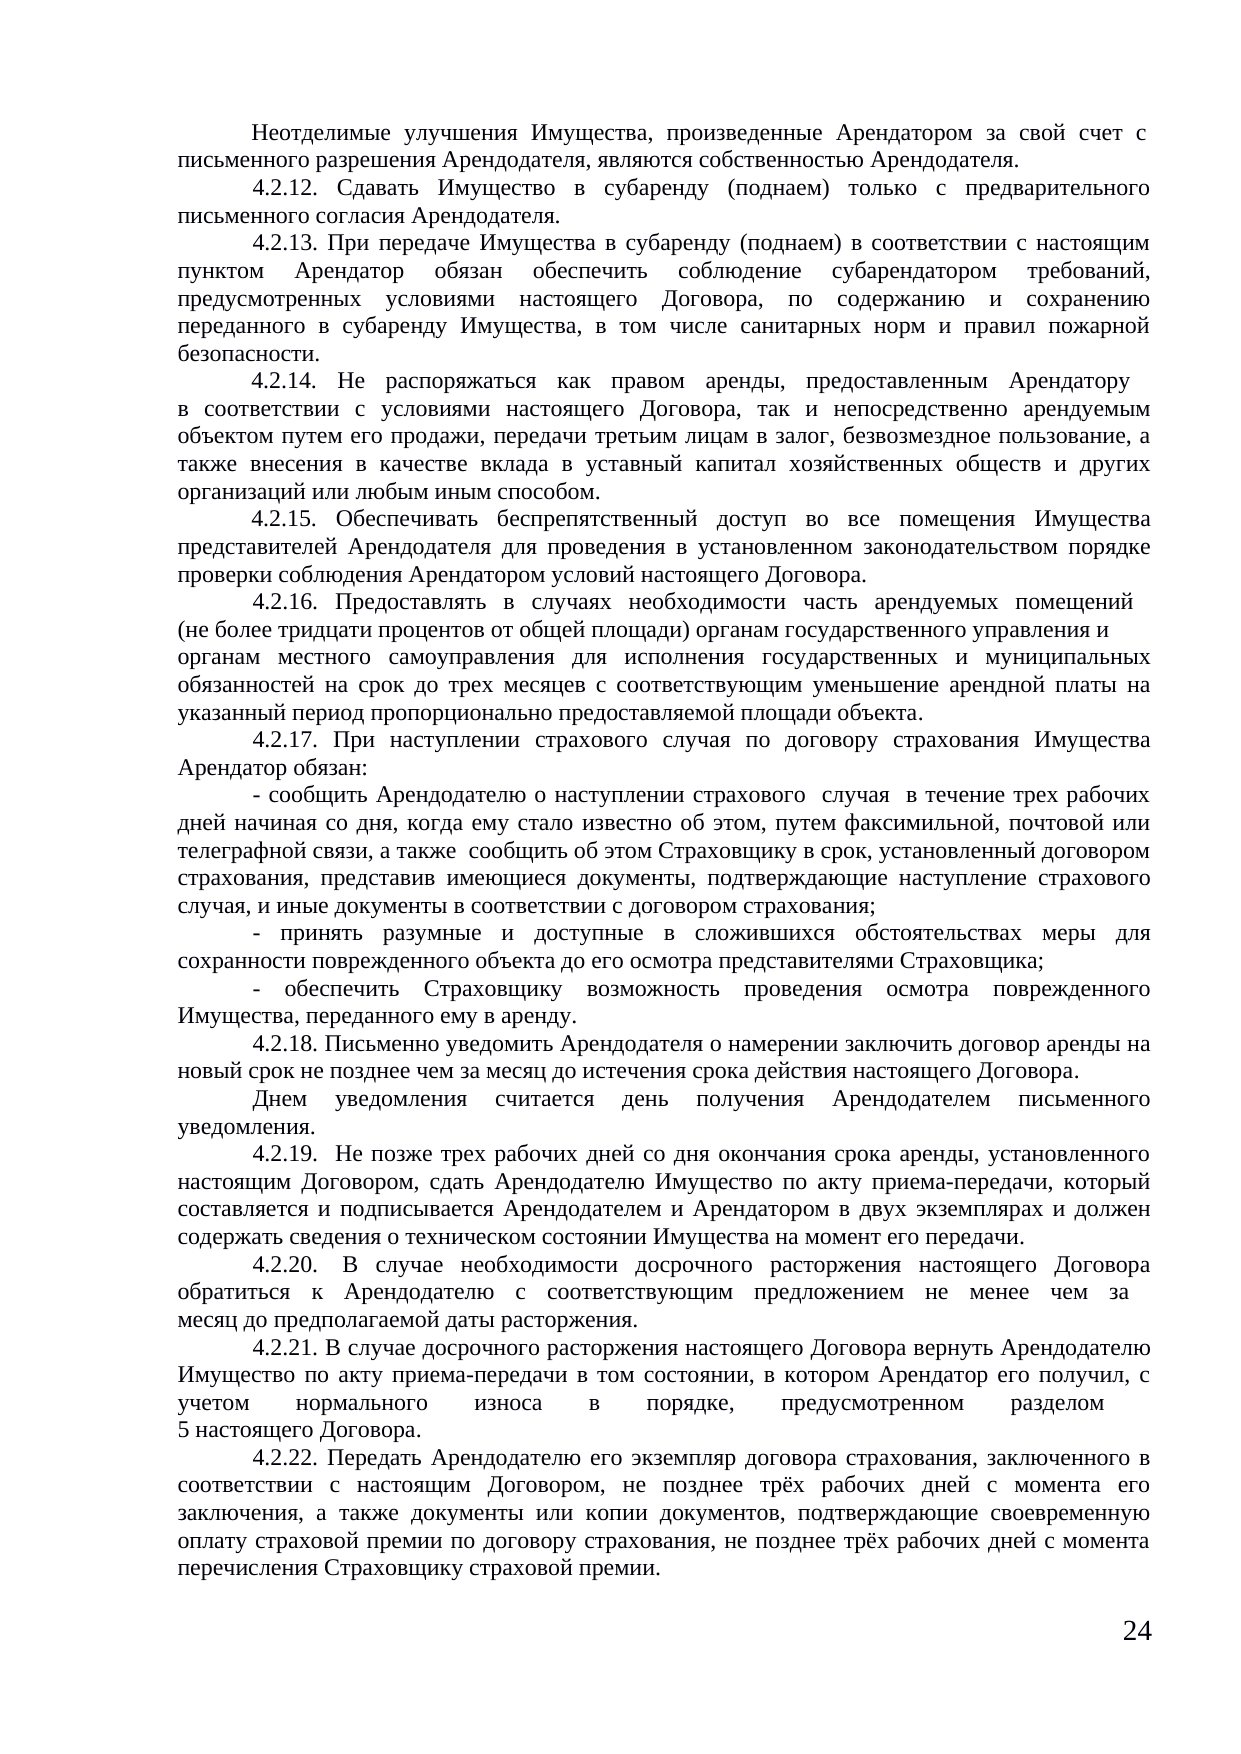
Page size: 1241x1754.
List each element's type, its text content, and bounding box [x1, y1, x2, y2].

text 4.2.21. В случае досрочного расторжения настоящего Договора вернуть Арендодателю Имущество по акту приема-передачи в том состоянии, в котором Арендатор его получил, с учетом нормального износа в порядке, предусмотренном разделом 5 настоящего Договора. [177, 1332, 1152, 1443]
text Неотделимые улучшения Имущества, произведенные Арендатором за свой счет с письменного разрешения Арендодателя, являются собственностью Арендодателя. [177, 118, 1148, 173]
text 4.2.19. Не позже трех рабочих дней со дня окончания срока аренды, установленного настоящим Договором, сдать Арендодателю Имущество по акту приема-передачи, который составляется и подписывается Арендодателем и Арендатором в двух экземплярах и должен содержать сведения о техническом состоянии Имущества на момент его передачи. [177, 1139, 1152, 1250]
text 4.2.13. При передаче Имущества в субаренду (поднаем) в соответствии с настоящим пунктом Арендатор обязан обеспечить соблюдение субарендатором требований, предусмотренных условиями настоящего Договора, по содержанию и сохранению переданного в субаренду Имущества, в том числе санитарных норм и правил пожарной безопасности. [177, 228, 1152, 366]
text органам местного самоуправления для исполнения государственных и муниципальных обязанностей на срок до трех месяцев с соответствующим уменьшение арендной платы на указанный период пропорционально предоставляемой площади объекта. [177, 642, 1152, 725]
text 4.2.12. Сдавать Имущество в субаренду (поднаем) только с предварительного письменного согласия Арендодателя. [177, 173, 1152, 228]
text - сообщить Арендодателю о наступлении страхового случая в течение трех рабочих дней начиная со дня, когда ему стало известно об этом, путем факсимильной, почтовой или телеграфной связи, а также сообщить об этом Страховщику в срок, установленный договором страхования, представив имеющиеся документы, подтверждающие наступление страхового случая, и иные документы в соответствии с договором страхования; [177, 780, 1152, 918]
text 4.2.22. Передать Арендодателю его экземпляр договора страхования, заключенного в соответствии с настоящим Договором, не позднее трёх рабочих дней с момента его заключения, а также документы или копии документов, подтверждающие своевременную оплату страховой премии по договору страхования, не позднее трёх рабочих дней с момента перечисления Страховщику страховой премии. [177, 1443, 1152, 1581]
text 4.2.18. Письменно уведомить Арендодателя о намерении заключить договор аренды на новый срок не позднее чем за месяц до истечения срока действия настоящего Договора. [177, 1029, 1152, 1084]
text 4.2.14. Не распоряжаться как правом аренды, предоставленным Арендатору в соответствии с условиями настоящего Договора, так и непосредственно арендуемым объектом путем его продажи, передачи третьим лицам в залог, безвозмездное пользование, а также внесения в качестве вклада в уставный капитал хозяйственных обществ и других организаций или любым иным способом. [177, 366, 1152, 504]
text 4.2.15. Обеспечивать беспрепятственный доступ во все помещения Имущества представителей Арендодателя для проведения в установленном законодательством порядке проверки соблюдения Арендатором условий настоящего Договора. [177, 504, 1152, 587]
text - обеспечить Страховщику возможность проведения осмотра поврежденного Имущества, переданного ему в аренду. [177, 974, 1152, 1029]
text 4.2.20. В случае необходимости досрочного расторжения настоящего Договора обратиться к Арендодателю с соответствующим предложением не менее чем за месяц до предполагаемой даты расторжения. [177, 1250, 1152, 1332]
text 4.2.16. Предоставлять в случаях необходимости часть арендуемых помещений (не более тридцати процентов от общей площади) органам государственного управления и [177, 587, 1152, 642]
text 4.2.17. При наступлении страхового случая по договору страхования Имущества Арендатор обязан: [177, 725, 1152, 780]
text Днем уведомления считается день получения Арендодателем письменного уведомления. [177, 1084, 1152, 1139]
text - принять разумные и доступные в сложившихся обстоятельствах меры для сохранности поврежденного объекта до его осмотра представителями Страховщика; [177, 918, 1152, 974]
